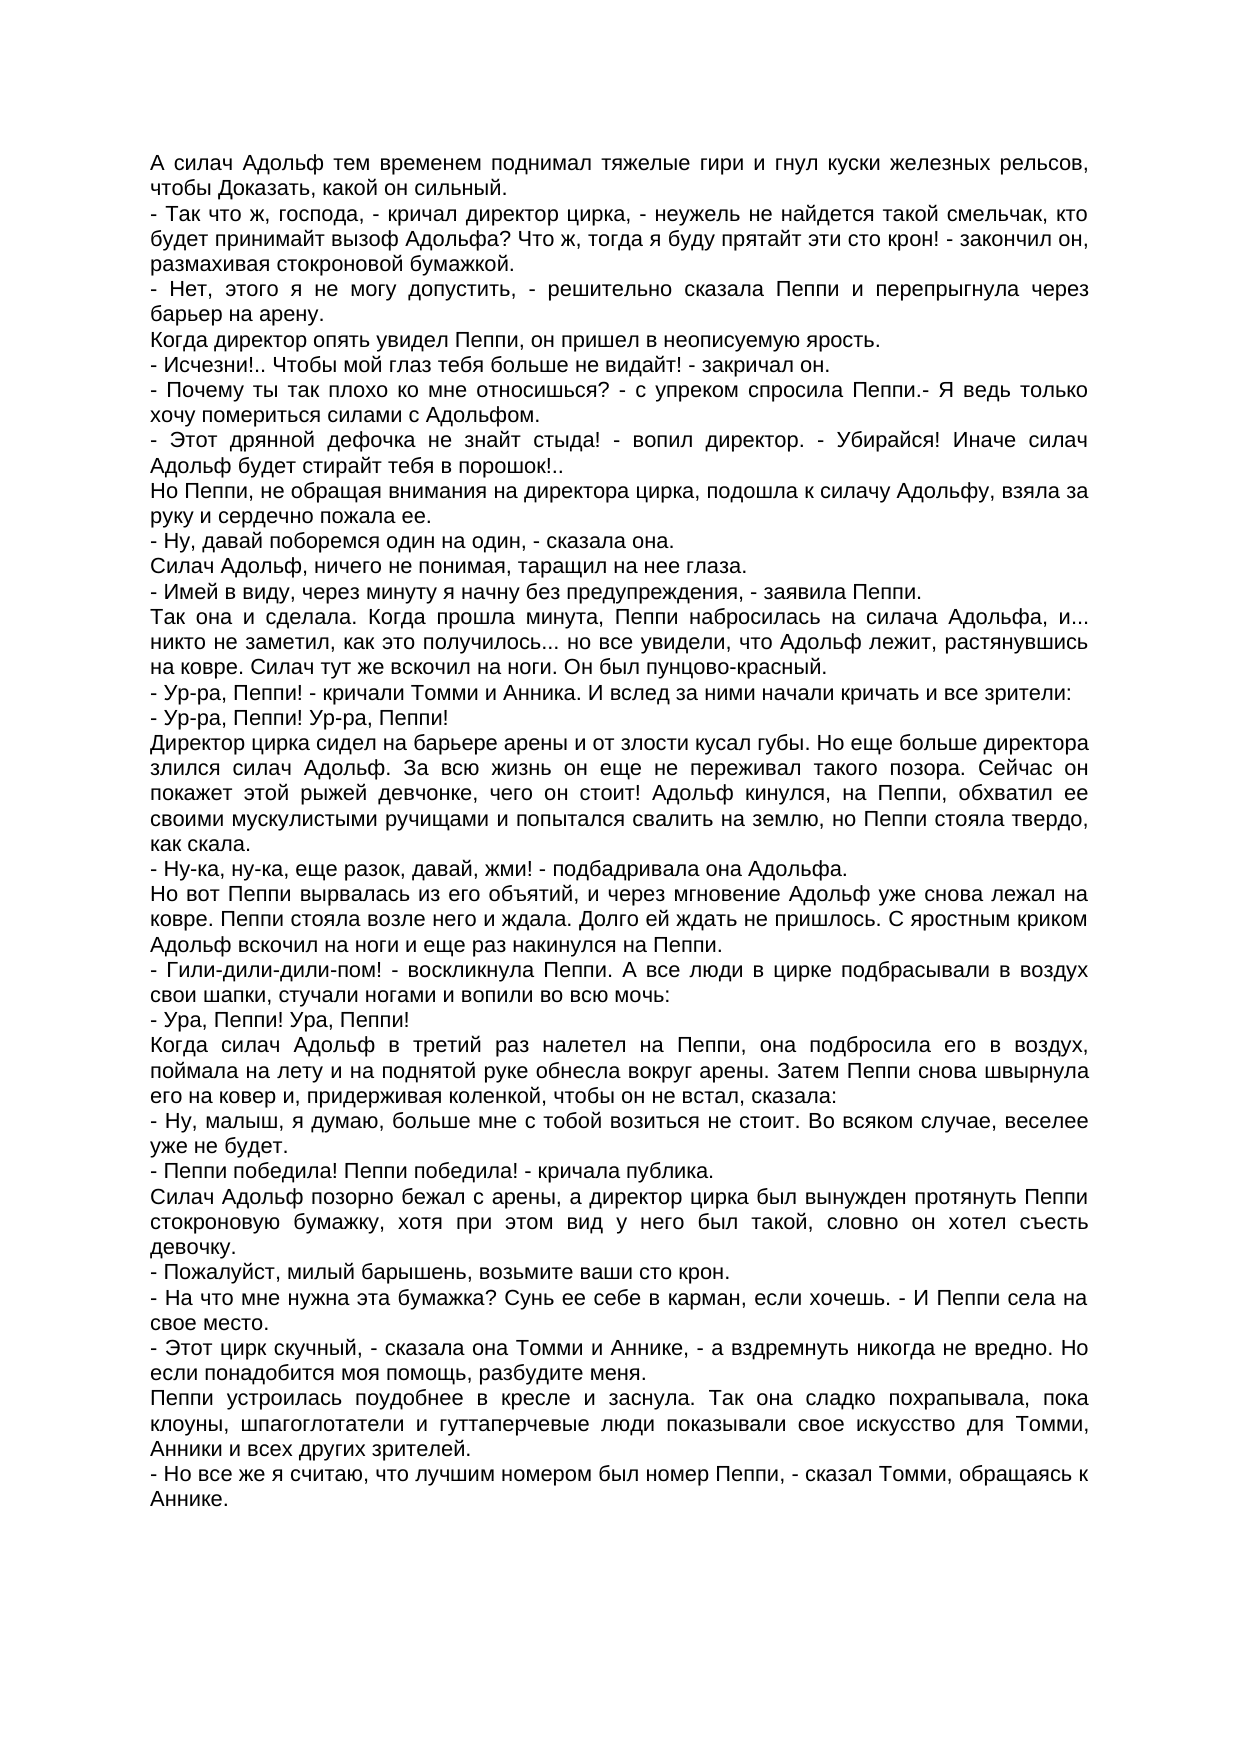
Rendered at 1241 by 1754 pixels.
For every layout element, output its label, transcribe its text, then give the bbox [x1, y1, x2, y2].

text - Этот дрянной дефочка не знайт стыда! - вопил директор. - Убирайся! Иначе силач Адольф будет стирайт тебя в порошок!.. [150, 427, 1090, 478]
text Директор цирка сидел на барьере арены и от злости кусал губы. Но еще больше директора злился силач Адольф. За всю жизнь он еще не переживал такого позора. Сейчас он покажет этой рыжей девчонке, чего он стоит! Адольф кинулся, на Пеппи, обхватил ее своими мускулистыми ручищами и попытался свалить на землю, но Пеппи стояла твердо, как скала. [150, 730, 1090, 856]
text А силач Адольф тем временем поднимал тяжелые гири и гнул куски железных рельсов, чтобы Доказать, какой он сильный. [150, 150, 1090, 200]
text - Ур-ра, Пеппи! Ур-ра, Пеппи! [150, 704, 1090, 730]
text - Пеппи победила! Пеппи победила! - кричала публика. [150, 1158, 1090, 1183]
text Силач Адольф позорно бежал с арены, а директор цирка был вынужден протянуть Пеппи стокроновую бумажку, хотя при этом вид у него был такой, словно он хотел съесть девочку. [150, 1183, 1090, 1259]
text - Ну, давай поборемся один на один, - сказала она. [150, 528, 1090, 553]
text - Гили-дили-дили-пом! - воскликнула Пеппи. А все люди в цирке подбрасывали в воздух свои шапки, стучали ногами и вопили во всю мочь: [150, 957, 1090, 1007]
text - Ур-ра, Пеппи! - кричали Томми и Анника. И вслед за ними начали кричать и все зрители: [150, 679, 1090, 704]
text - Ну, малыш, я думаю, больше мне с тобой возиться не стоит. Во всяком случае, веселее уже не будет. [150, 1108, 1090, 1158]
text Но вот Пеппи вырвалась из его объятий, и через мгновение Адольф уже снова лежал на ковре. Пеппи стояла возле него и ждала. Долго ей ждать не пришлось. С яростным криком Адольф вскочил на ноги и еще раз накинулся на Пеппи. [150, 881, 1090, 957]
text - Но все же я считаю, что лучшим номером был номер Пеппи, - сказал Томми, обращаясь к Аннике. [150, 1461, 1090, 1511]
text - Нет, этого я не могу допустить, - решительно сказала Пеппи и перепрыгнула через барьер на арену. [150, 276, 1090, 326]
text Силач Адольф, ничего не понимая, таращил на нее глаза. [150, 553, 1090, 578]
text - Пожалуйст, милый барышень, возьмите ваши сто крон. [150, 1259, 1090, 1284]
text Пеппи устроилась поудобнее в кресле и заснула. Так она сладко похрапывала, пока клоуны, шпагоглотатели и гуттаперчевые люди показывали свое искусство для Томми, Анники и всех других зрителей. [150, 1385, 1090, 1461]
text - Так что ж, господа, - кричал директор цирка, - неужель не найдется такой смельчак, кто будет принимайт вызоф Адольфа? Что ж, тогда я буду прятайт эти сто крон! - закончил он, размахивая стокроновой бумажкой. [150, 200, 1090, 276]
text - Этот цирк скучный, - сказала она Томми и Аннике, - а вздремнуть никогда не вредно. Но если понадобится моя помощь, разбудите меня. [150, 1335, 1090, 1385]
text - Исчезни!.. Чтобы мой глаз тебя больше не видайт! - закричал он. [150, 352, 1090, 377]
text - Ура, Пеппи! Ура, Пеппи! [150, 1007, 1090, 1032]
text - Ну-ка, ну-ка, еще разок, давай, жми! - подбадривала она Адольфа. [150, 856, 1090, 881]
text - Имей в виду, через минуту я начну без предупреждения, - заявила Пеппи. [150, 578, 1090, 604]
text - Почему ты так плохо ко мне относишься? - с упреком спросила Пеппи.- Я ведь только хочу помериться силами с Адольфом. [150, 377, 1090, 427]
text Но Пеппи, не обращая внимания на директора цирка, подошла к силачу Адольфу, взяла за руку и сердечно пожала ее. [150, 478, 1090, 528]
text - На что мне нужна эта бумажка? Сунь ее себе в карман, если хочешь. - И Пеппи села на свое место. [150, 1284, 1090, 1335]
text Когда силач Адольф в третий раз налетел на Пеппи, она подбросила его в воздух, поймала на лету и на поднятой руке обнесла вокруг арены. Затем Пеппи снова швырнула его на ковер и, придерживая коленкой, чтобы он не встал, сказала: [150, 1032, 1090, 1108]
text Когда директор опять увидел Пеппи, он пришел в неописуемую ярость. [150, 326, 1090, 352]
text Так она и сделала. Когда прошла минута, Пеппи набросилась на силача Адольфа, и... никто не заметил, как это получилось... но все увидели, что Адольф лежит, растянувшись на ковре. Силач тут же вскочил на ноги. Он был пунцово-красный. [150, 604, 1090, 679]
